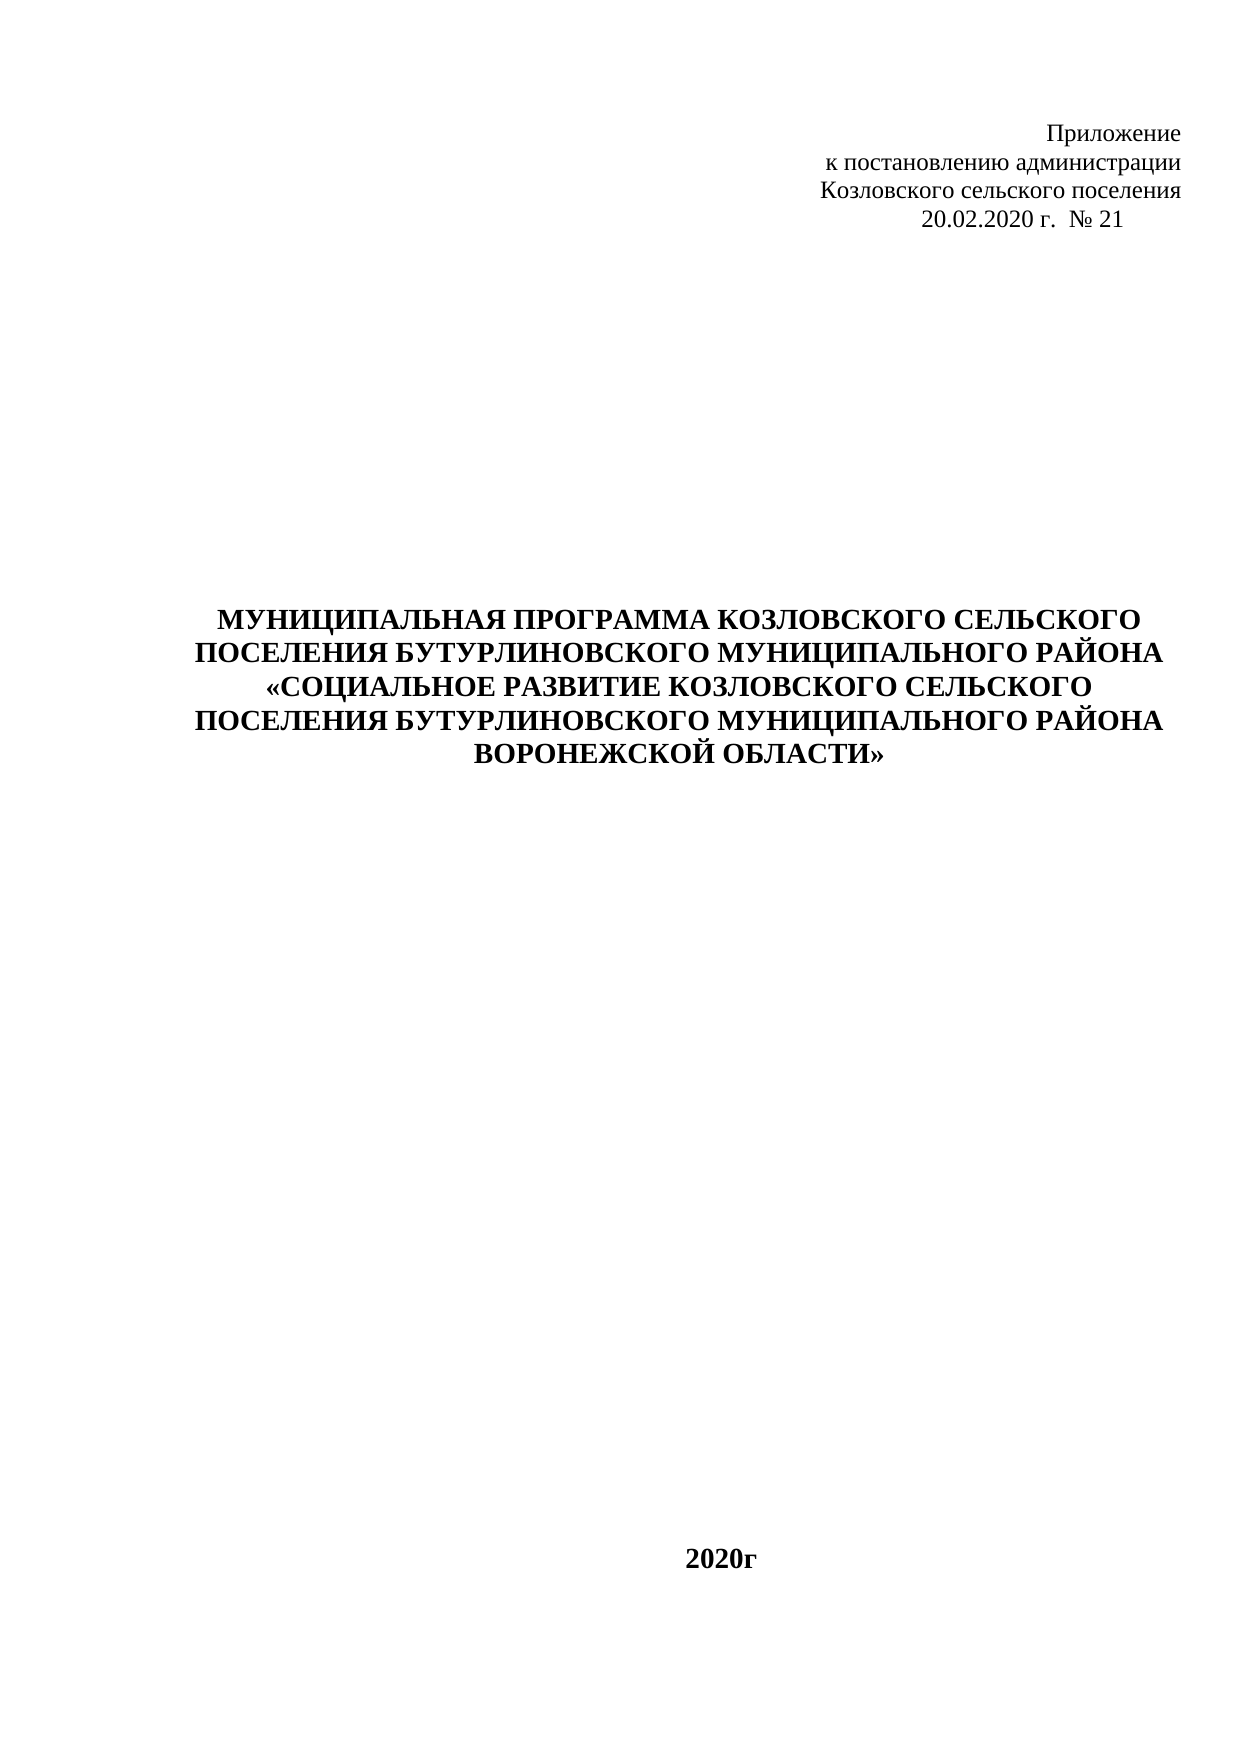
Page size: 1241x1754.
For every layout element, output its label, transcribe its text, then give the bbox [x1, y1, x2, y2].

text 2020г [261, 1541, 1181, 1575]
text МУНИЦИПАЛЬНАЯ ПРОГРАММА КОЗЛОВСКОГО СЕЛЬСКОГО ПОСЕЛЕНИЯ БУТУРЛИНОВСКОГО МУНИЦИПАЛЬНОГО РАЙОНА «СОЦИАЛЬНОЕ РАЗВИТИЕ КОЗЛОВСКОГО СЕЛЬСКОГО ПОСЕЛЕНИЯ БУТУРЛИНОВСКОГО МУНИЦИПАЛЬНОГО РАЙОНА [177, 602, 1181, 736]
text Козловского сельского поселения [177, 176, 1181, 204]
text к постановлению администрации [177, 147, 1181, 176]
text 20.02.2020 г. № 21 [177, 204, 1181, 233]
text ВОРОНЕЖСКОЙ ОБЛАСТИ» [177, 736, 1181, 770]
text Приложение [177, 118, 1181, 147]
